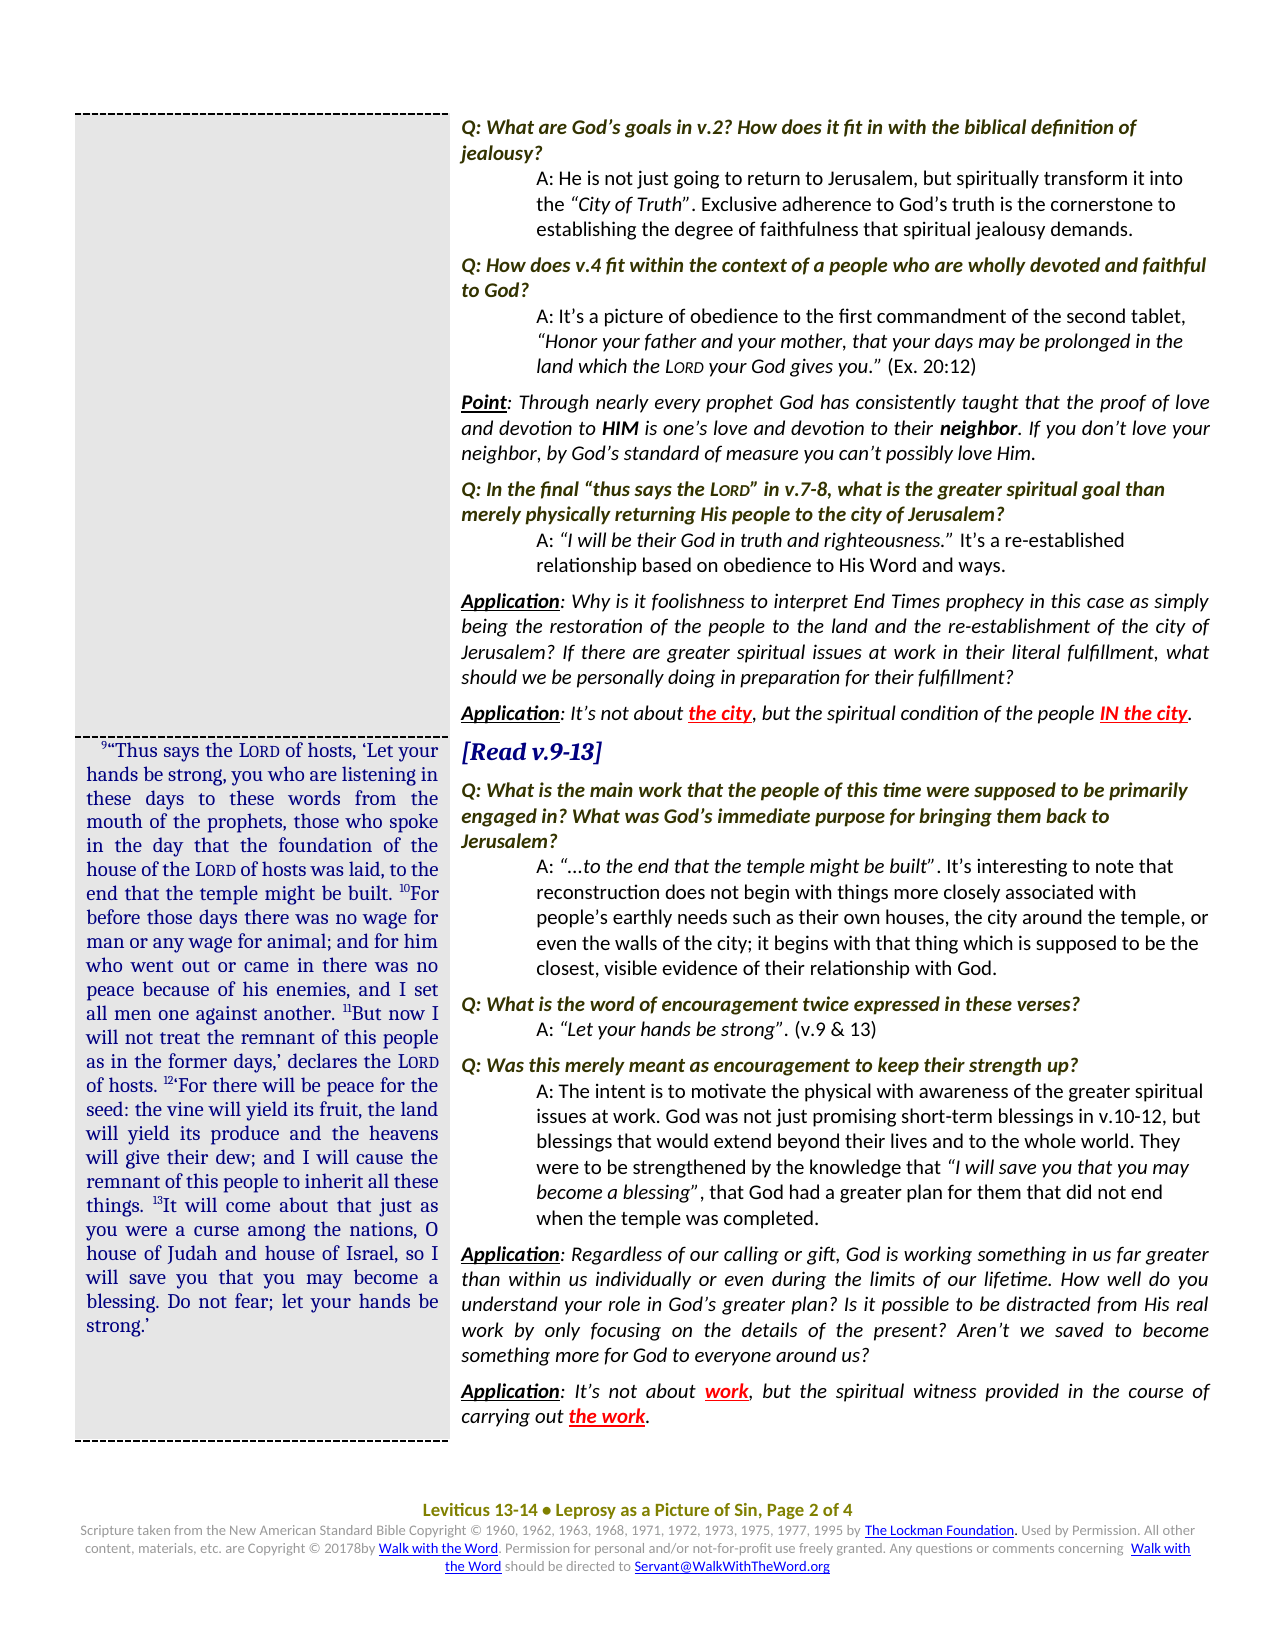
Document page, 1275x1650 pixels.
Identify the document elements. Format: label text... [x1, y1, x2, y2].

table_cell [450, 113, 1224, 736]
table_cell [75, 113, 450, 736]
table_cell [Read v.9-13] Q: What is the main work that the people of this time were supposed to be primarily engaged in? What was God’s immediate purpose for bringing them back to ? A: “...to the end that the temple might be built”. It’s interesting to note that reconstruction does not begin with things more closely associated with people’s earthly needs such as their own houses, the city around the temple, or even the walls of the city; it begins with that thing which is supposed to be the closest, visible evidence of their relationship with God. Q: What is the word of encouragement twice expressed in these verses? A: “Let your hands be strong”. (v.9 & 13) Q: Was this merely meant as encouragement to keep their strength up? A: The intent is to motivate the physical with awareness of the greater spiritual issues at work. God was not just promising short-term blessings in v.10-12, but blessings that would extend beyond their lives and to the whole world. They were to be strengthened by the knowledge that “I will save you that you may become a blessing”, that God had a greater plan for them that did not end when the temple was completed. Application: Regardless of our calling or gift, God is working something in us far greater than within us individually or even during the limits of our lifetime. How well do you understand your role in God’s greater plan? Is it possible to be distracted from His real work by only focusing on the details of the present? Aren’t we saved to become something more for God to everyone around us? Application: It’s not about work, but the spiritual witness provided in the course of carrying out the work. [450, 736, 1224, 1439]
table_cell 9“Thus says the Lord of hosts, ‘Let your hands be strong, you who are listening in these days to these words from the mouth of the prophets, those who spoke in the day that the foundation of the house of the Lord of hosts was laid, to the end that the temple might be built. 10For before those days there was no wage for man or any wage for animal; and for him who went out or came in there was no peace because of his enemies, and I set all men one against another. 11But now I will not treat the remnant of this people as in the former days,’ declares the Lord of hosts. 12‘For there will be peace for the seed: the vine will yield its fruit, the land will yield its produce and the heavens will give their dew; and I will cause the remnant of this people to inherit all these things. 13It will come about that just as you were a curse among the nations, O house of and house of , so I will save you that you may become a blessing. Do not fear; let your hands be strong.’ [75, 736, 450, 1439]
